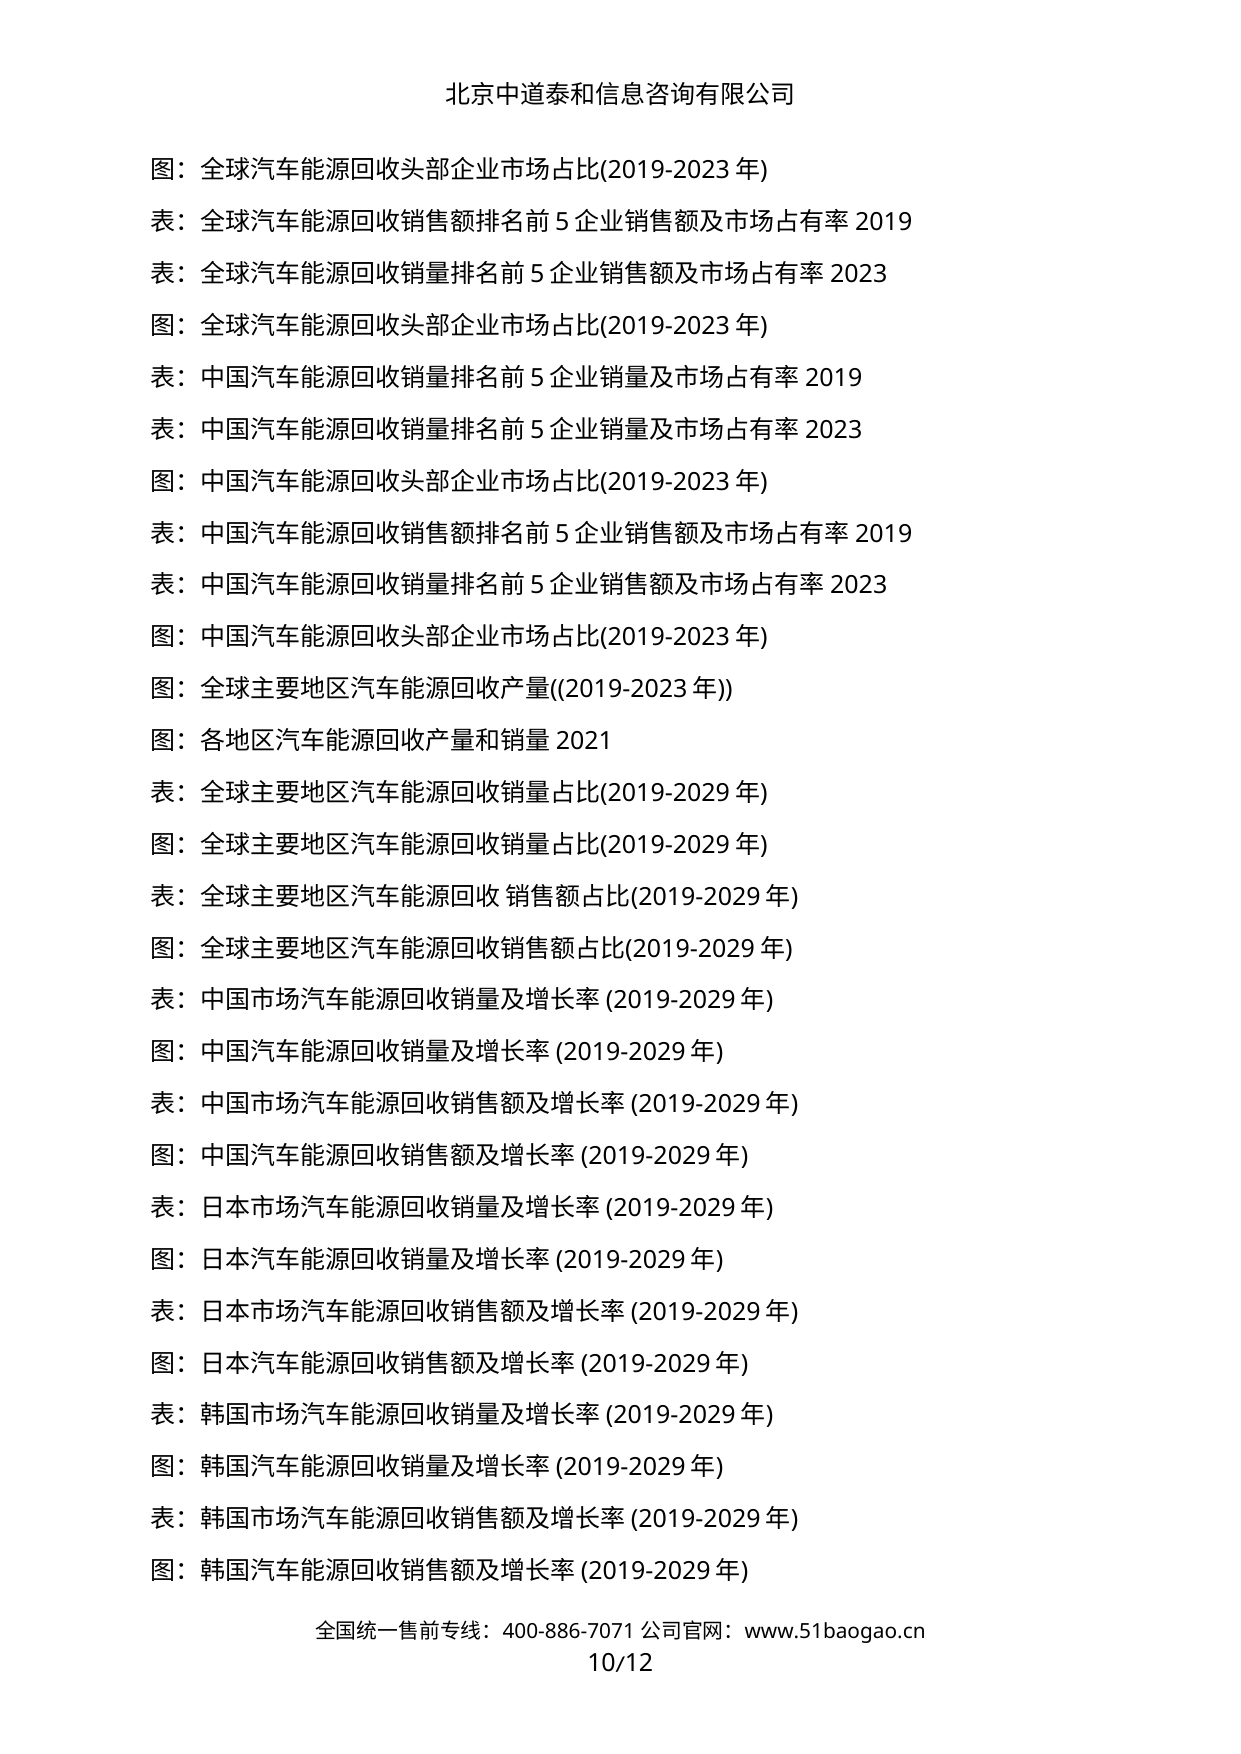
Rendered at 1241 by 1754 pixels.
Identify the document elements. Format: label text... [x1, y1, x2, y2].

text 表：全球汽车能源回收销售额排名前5企业销售额及市场占有率 2019 [150, 202, 1090, 238]
text 图：全球主要地区汽车能源回收销量占比(2019-2029年) [150, 824, 1090, 861]
text 表：全球主要地区汽车能源回收 销售额占比(2019-2029年) [150, 876, 1090, 912]
text 表：全球汽车能源回收销量排名前5企业销售额及市场占有率 2023 [150, 254, 1090, 290]
text 表：中国汽车能源回收销售额排名前5企业销售额及市场占有率 2019 [150, 513, 1090, 549]
text 表：日本市场汽车能源回收销售额及增长率 (2019-2029年) [150, 1291, 1090, 1327]
text 图：全球汽车能源回收头部企业市场占比(2019-2023年) [150, 306, 1090, 342]
text 表：韩国市场汽车能源回收销量及增长率 (2019-2029年) [150, 1395, 1090, 1431]
text 图：全球主要地区汽车能源回收产量((2019-2023年)) [150, 669, 1090, 705]
text 表：中国汽车能源回收销量排名前5企业销量及市场占有率 2019 [150, 357, 1090, 394]
text 表：日本市场汽车能源回收销量及增长率 (2019-2029年) [150, 1187, 1090, 1224]
text 图：中国汽车能源回收销量及增长率 (2019-2029年) [150, 1032, 1090, 1068]
text 图：中国汽车能源回收头部企业市场占比(2019-2023年) [150, 461, 1090, 497]
text 图：全球主要地区汽车能源回收销售额占比(2019-2029年) [150, 928, 1090, 964]
text 图：中国汽车能源回收头部企业市场占比(2019-2023年) [150, 617, 1090, 653]
text 图：日本汽车能源回收销量及增长率 (2019-2029年) [150, 1239, 1090, 1276]
text 表：中国汽车能源回收销量排名前5企业销量及市场占有率 2023 [150, 409, 1090, 446]
text 表：中国汽车能源回收销量排名前5企业销售额及市场占有率 2023 [150, 565, 1090, 601]
text 表：全球主要地区汽车能源回收销量占比(2019-2029年) [150, 772, 1090, 809]
text 图：日本汽车能源回收销售额及增长率 (2019-2029年) [150, 1343, 1090, 1379]
text 图：韩国汽车能源回收销量及增长率 (2019-2029年) [150, 1447, 1090, 1483]
text 图：中国汽车能源回收销售额及增长率 (2019-2029年) [150, 1136, 1090, 1172]
text 图：全球汽车能源回收头部企业市场占比(2019-2023年) [150, 150, 1090, 186]
text 表：中国市场汽车能源回收销量及增长率 (2019-2029年) [150, 980, 1090, 1016]
text 表：韩国市场汽车能源回收销售额及增长率 (2019-2029年) [150, 1499, 1090, 1535]
text 图：各地区汽车能源回收产量和销量 2021 [150, 721, 1090, 757]
text 表：中国市场汽车能源回收销售额及增长率 (2019-2029年) [150, 1084, 1090, 1120]
text 图：韩国汽车能源回收销售额及增长率 (2019-2029年) [150, 1551, 1090, 1587]
